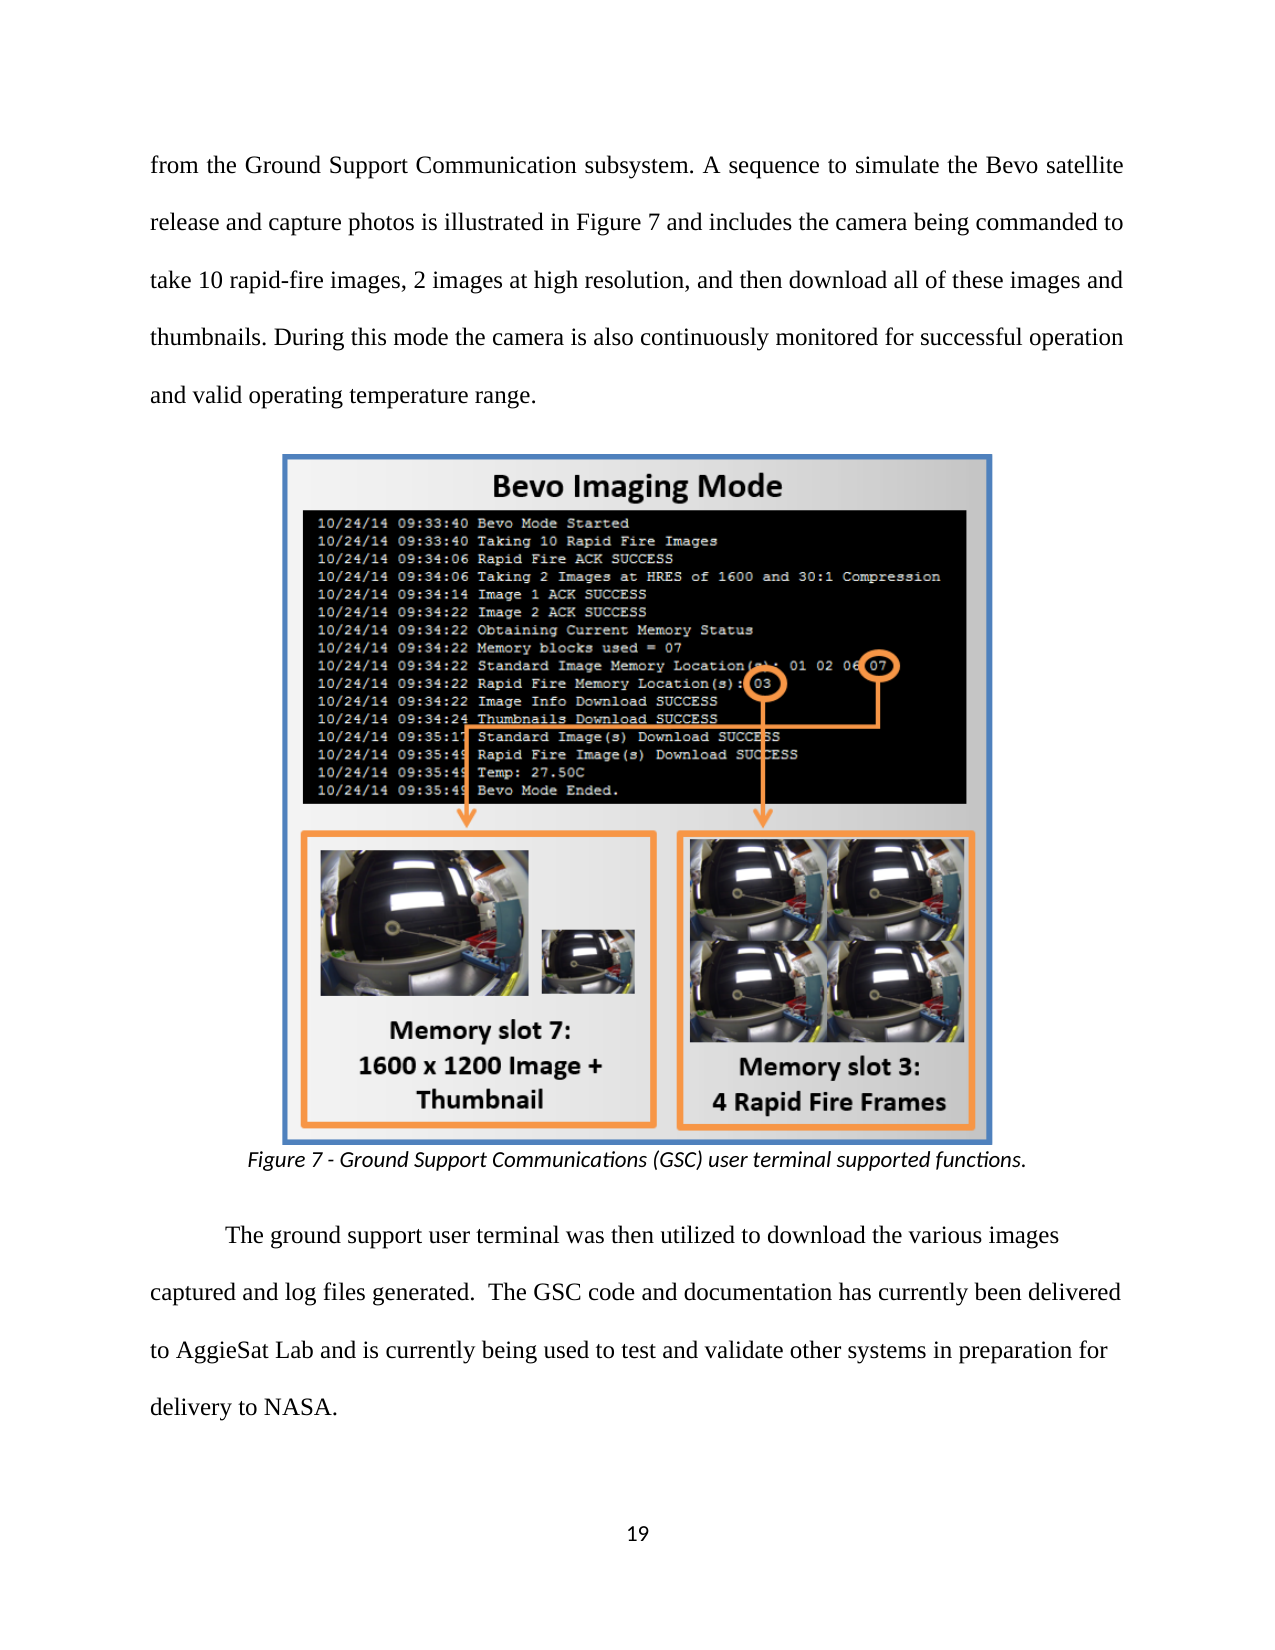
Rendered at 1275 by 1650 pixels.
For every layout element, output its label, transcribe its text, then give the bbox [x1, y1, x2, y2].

text Figure 7 - Ground Support Communications (GSC) user terminal supported functions. [150, 1145, 1125, 1173]
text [150, 150, 1125, 409]
text The ground support user terminal was then utilized to download the various images captured and log files generated. The GSC code and documentation has currently been delivered to AggieSat Lab and is currently being used to test and validate other systems in preparation for delivery to NASA. [150, 1220, 1125, 1421]
picture [282, 454, 993, 1145]
